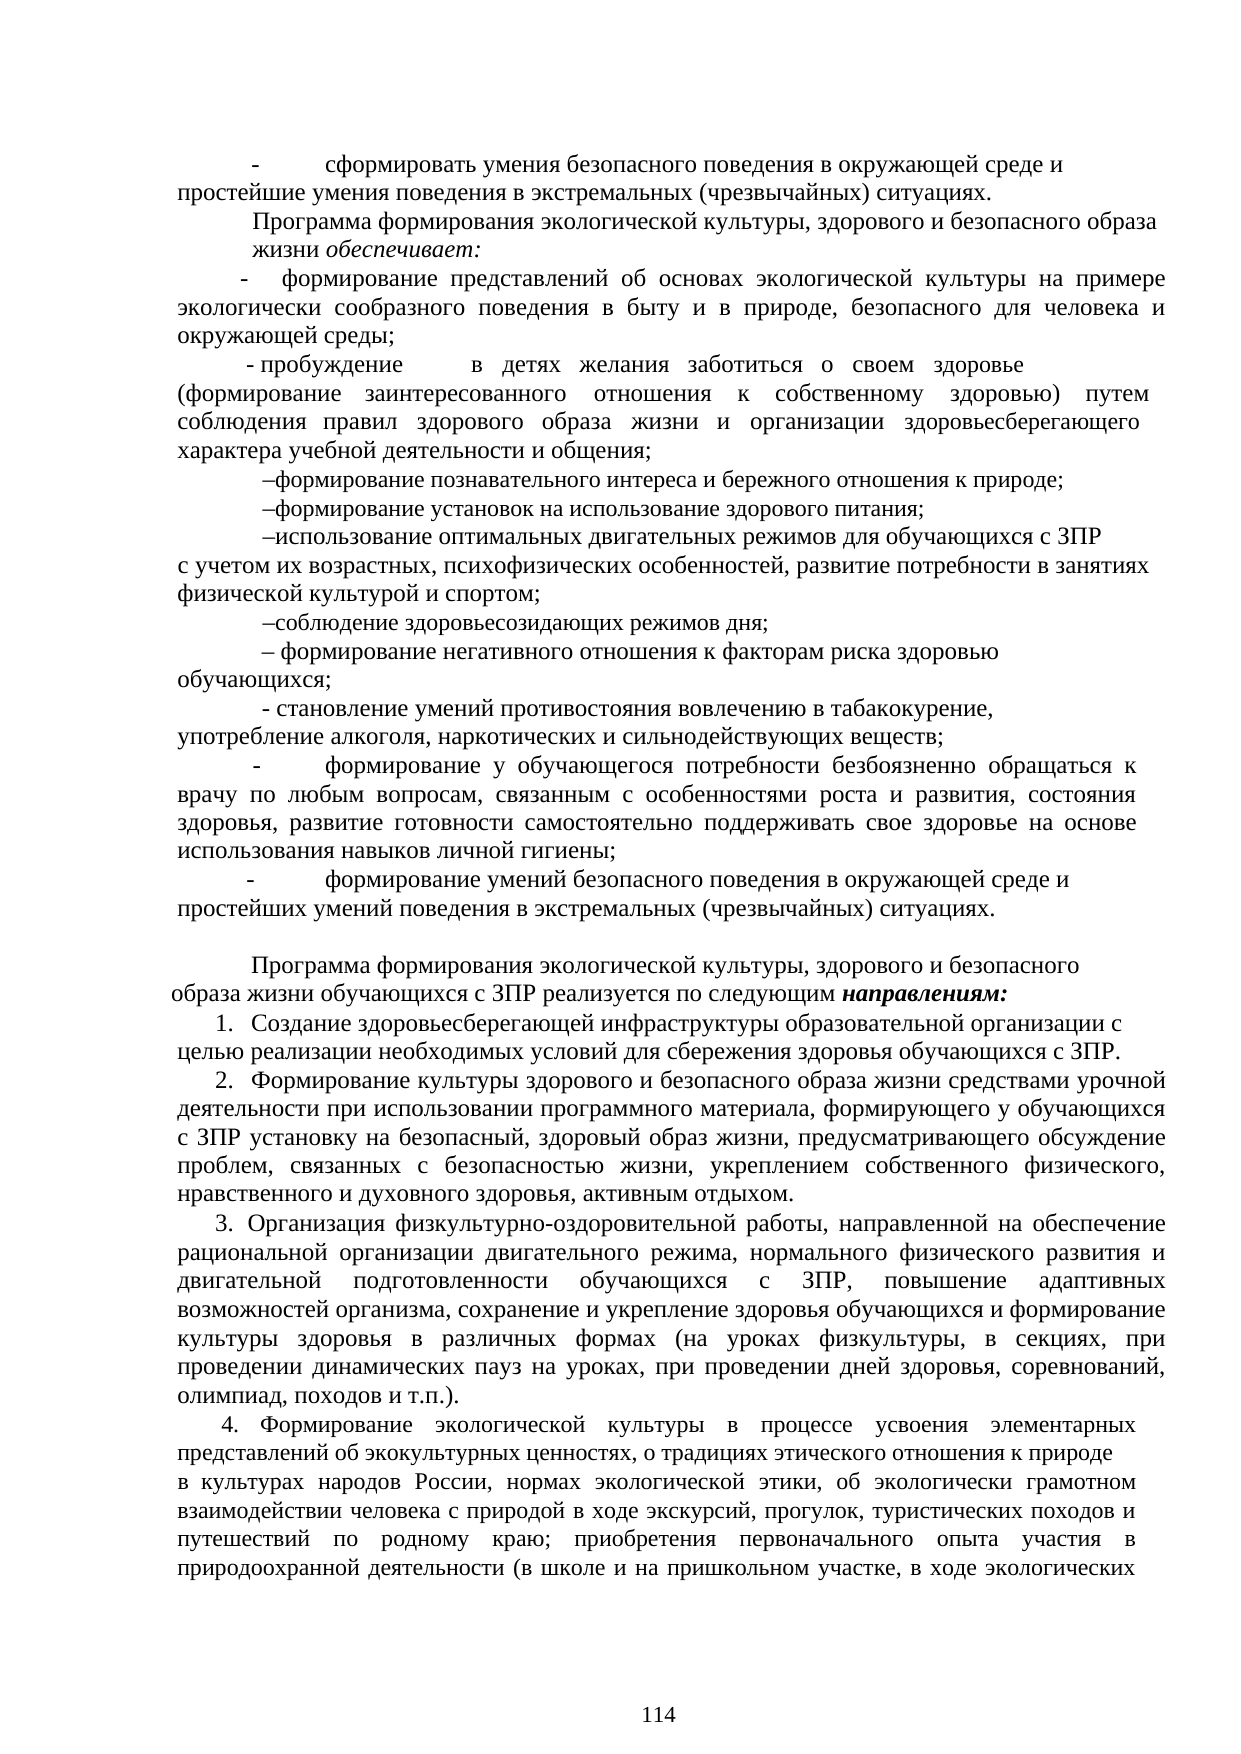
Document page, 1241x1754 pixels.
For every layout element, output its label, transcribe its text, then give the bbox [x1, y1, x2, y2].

list Формирование экологической культуры в процессе усвоения элементарных представлений об экокультурных ценностях, о традициях этического отношения к природе [177, 1410, 1137, 1466]
text соблюдения правил здорового образа жизни и организации здоровьесберегающего [177, 406, 1167, 435]
list формирование представлений об основах экологической культуры на примере экологически сообразного поведения в быту и в природе, безопасного для человека и окружающей среды; [177, 264, 1167, 349]
text Программа формирования экологической культуры, здорового и безопасного образа жизни обеспечивает: [252, 207, 1167, 263]
list формирование у обучающегося потребности безбоязненно обращаться к врачу по любым вопросам, связанным с особенностями роста и развития, состояния здоровья, развитие готовности самостоятельно поддерживать свое здоровье на основе использования навыков личной гигиены; [177, 751, 1137, 864]
text –формирование установок на использование здорового питания; [262, 493, 1167, 521]
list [177, 1467, 1137, 1581]
text –использование оптимальных двигательных режимов для обучающихся с ЗПР [262, 521, 1167, 550]
list Создание здоровьесберегающей инфраструктуры образовательной организации с целью реализации необходимых условий для сбережения здоровья обучающихся с ЗПР. [177, 1009, 1137, 1064]
text характера учебной деятельности и общения; [177, 435, 1167, 464]
text (формирование заинтересованного отношения к собственному здоровью) путем [177, 378, 1167, 406]
list учетом их возрастных, психофизических особенностей, развитие потребности в занятиях физической культурой и спортом; [177, 551, 1167, 607]
list Организация физкультурно-оздоровительной работы, направленной на обеспечение рациональной организации двигательного режима, нормального физического развития и двигательной подготовленности обучающихся с ЗПР, повышение адаптивных возможностей организма, сохранение и укрепление здоровья обучающихся и формирование культуры здоровья в различных формах (на уроках физкультуры, в секциях, при проведении динамических пауз на уроках, при проведении дней здоровья, соревнований, олимпиад, походов и т.п.). [177, 1209, 1167, 1408]
list сформировать умения безопасного поведения в окружающей среде и простейшие умения поведения в экстремальных (чрезвычайных) ситуациях. [177, 150, 1167, 206]
list формирование умений безопасного поведения в окружающей среде и простейших умений поведения в экстремальных (чрезвычайных) ситуациях. [177, 866, 1137, 921]
list Формирование культуры здорового и безопасного образа жизни средствами урочной деятельности при использовании программного материала, формирующего у обучающихся с ЗПР установку на безопасный, здоровый образ жизни, предусматривающего обсуждение проблем, связанных с безопасностью жизни, укреплением собственного физического, нравственного и духовного здоровья, активным отдыхом. [177, 1066, 1167, 1207]
text Программа формирования экологической культуры, здорового и безопасного образа жизни обучающихся с ЗПР реализуется по следующим направлениям: [171, 952, 1137, 1007]
text –соблюдение здоровьесозидающих режимов дня; [262, 607, 1167, 636]
text - пробуждение в детях желания заботиться о своем здоровье [246, 349, 1167, 378]
text - становление умений противостояния вовлечению в табакокурение, употребление алкоголя, наркотических и сильнодействующих веществ; [177, 694, 1083, 750]
text –формирование познавательного интереса и бережного отношения к природе; [262, 464, 1167, 493]
text – формирование негативного отношения к факторам риска здоровью обучающихся; [177, 637, 1137, 693]
